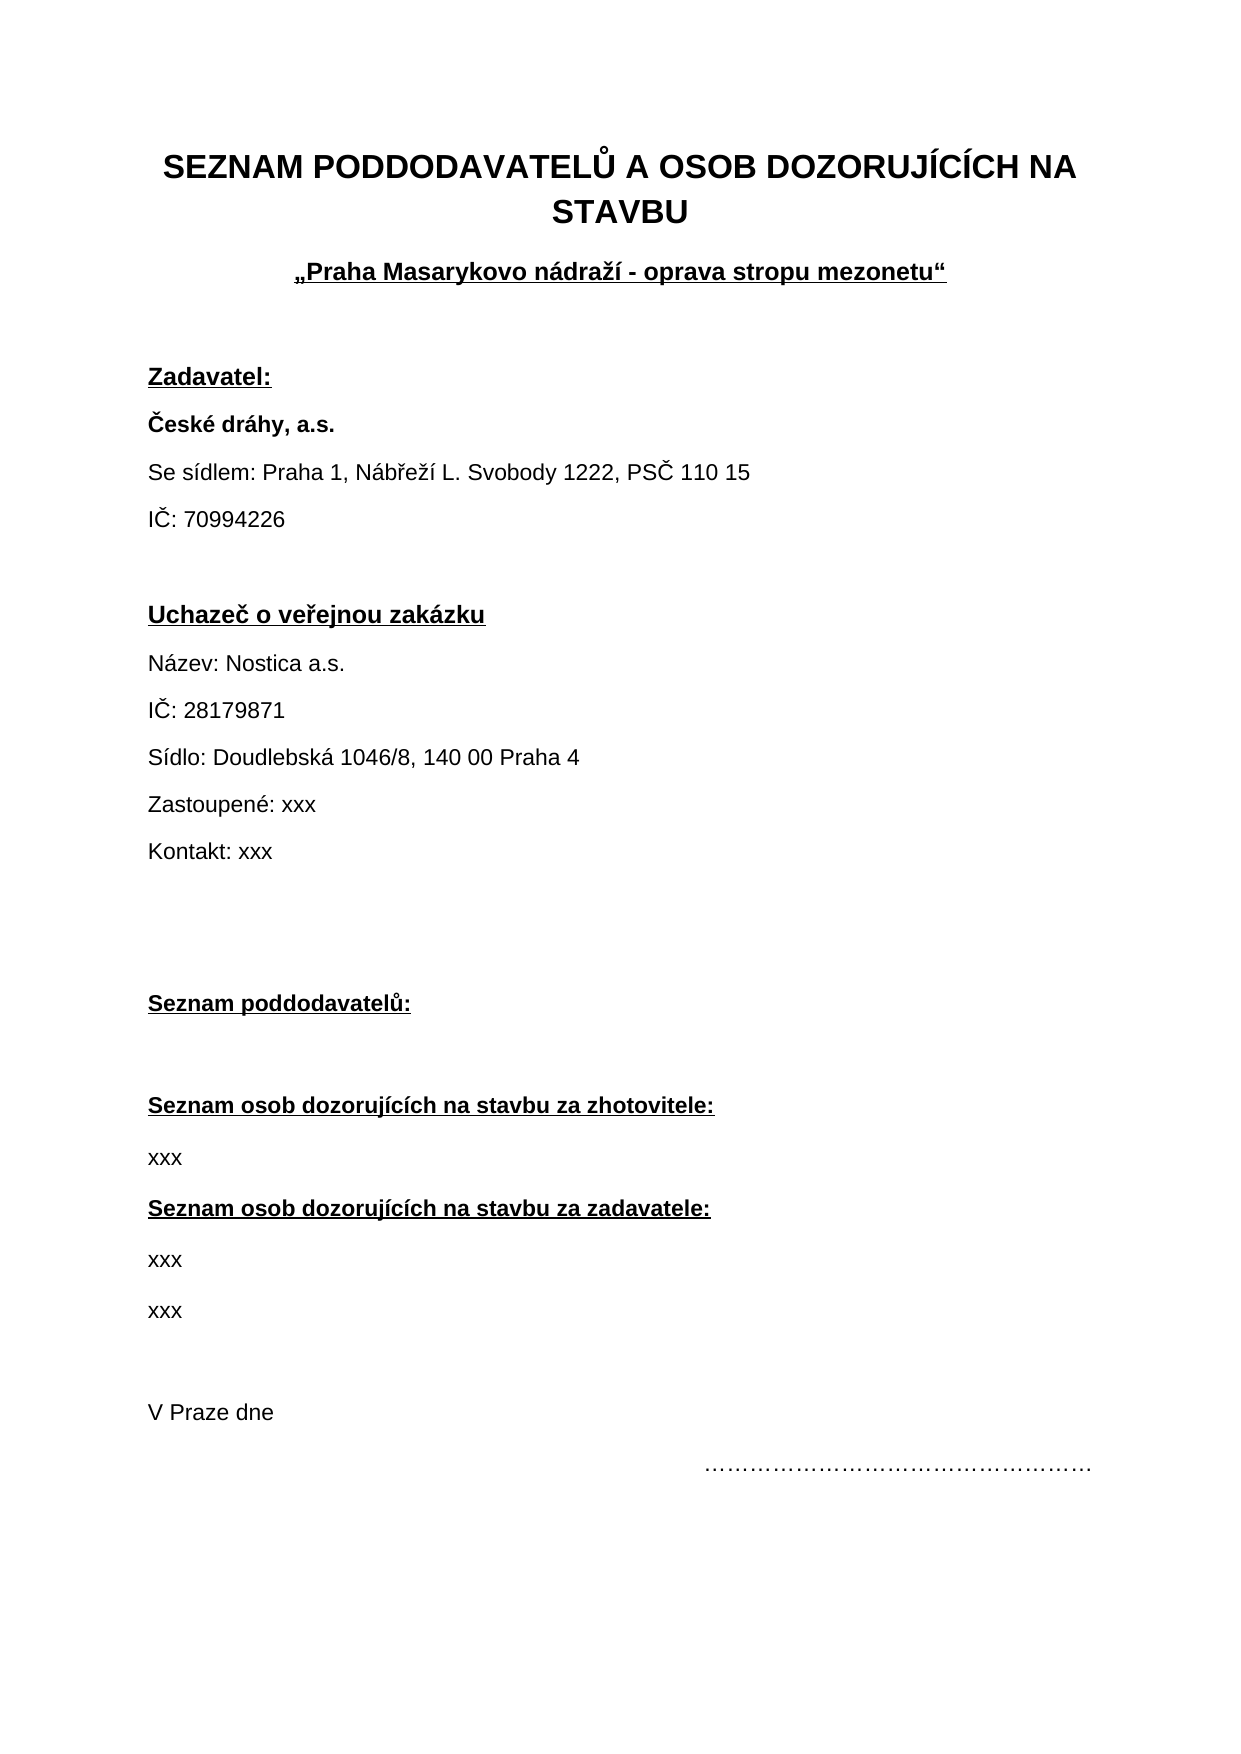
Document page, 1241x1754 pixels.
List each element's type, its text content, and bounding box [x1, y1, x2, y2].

text „Praha Masarykovo nádraží - oprava stropu mezonetu“ [148, 257, 1093, 286]
text Kontakt: xxx [148, 838, 1093, 865]
text Zastoupené: xxx [148, 791, 1093, 817]
text xxx [148, 1246, 1093, 1272]
text Seznam osob dozorujících na stavbu za zadavatele: [148, 1194, 1093, 1221]
text Sídlo: Doudlebská 1046/8, 140 00 Praha 4 [148, 744, 1093, 770]
text Seznam osob dozorujících na stavbu za zhotovitele: [148, 1092, 1093, 1119]
text Zadavatel: [148, 362, 1093, 390]
text České dráhy, a.s. [148, 411, 1093, 438]
text Seznam poddodavatelů: [148, 990, 1093, 1017]
text Se sídlem: Praha 1, Nábřeží L. Svobody 1222, PSČ 110 15 [148, 458, 1093, 485]
text SEZNAM PODDODAVATELŮ A OSOB DOZORUJÍCÍCH NA STAVBU [148, 148, 1093, 230]
text xxx [148, 1143, 1093, 1170]
text V Praze dne [148, 1399, 1093, 1425]
text …………………………………………… [148, 1450, 1093, 1476]
text Uchazeč o veřejnou zakázku [148, 600, 1093, 629]
text IČ: 70994226 [148, 506, 1093, 532]
text xxx [148, 1297, 1093, 1323]
text IČ: 28179871 [148, 697, 1093, 723]
text Název: Nostica a.s. [148, 649, 1093, 676]
